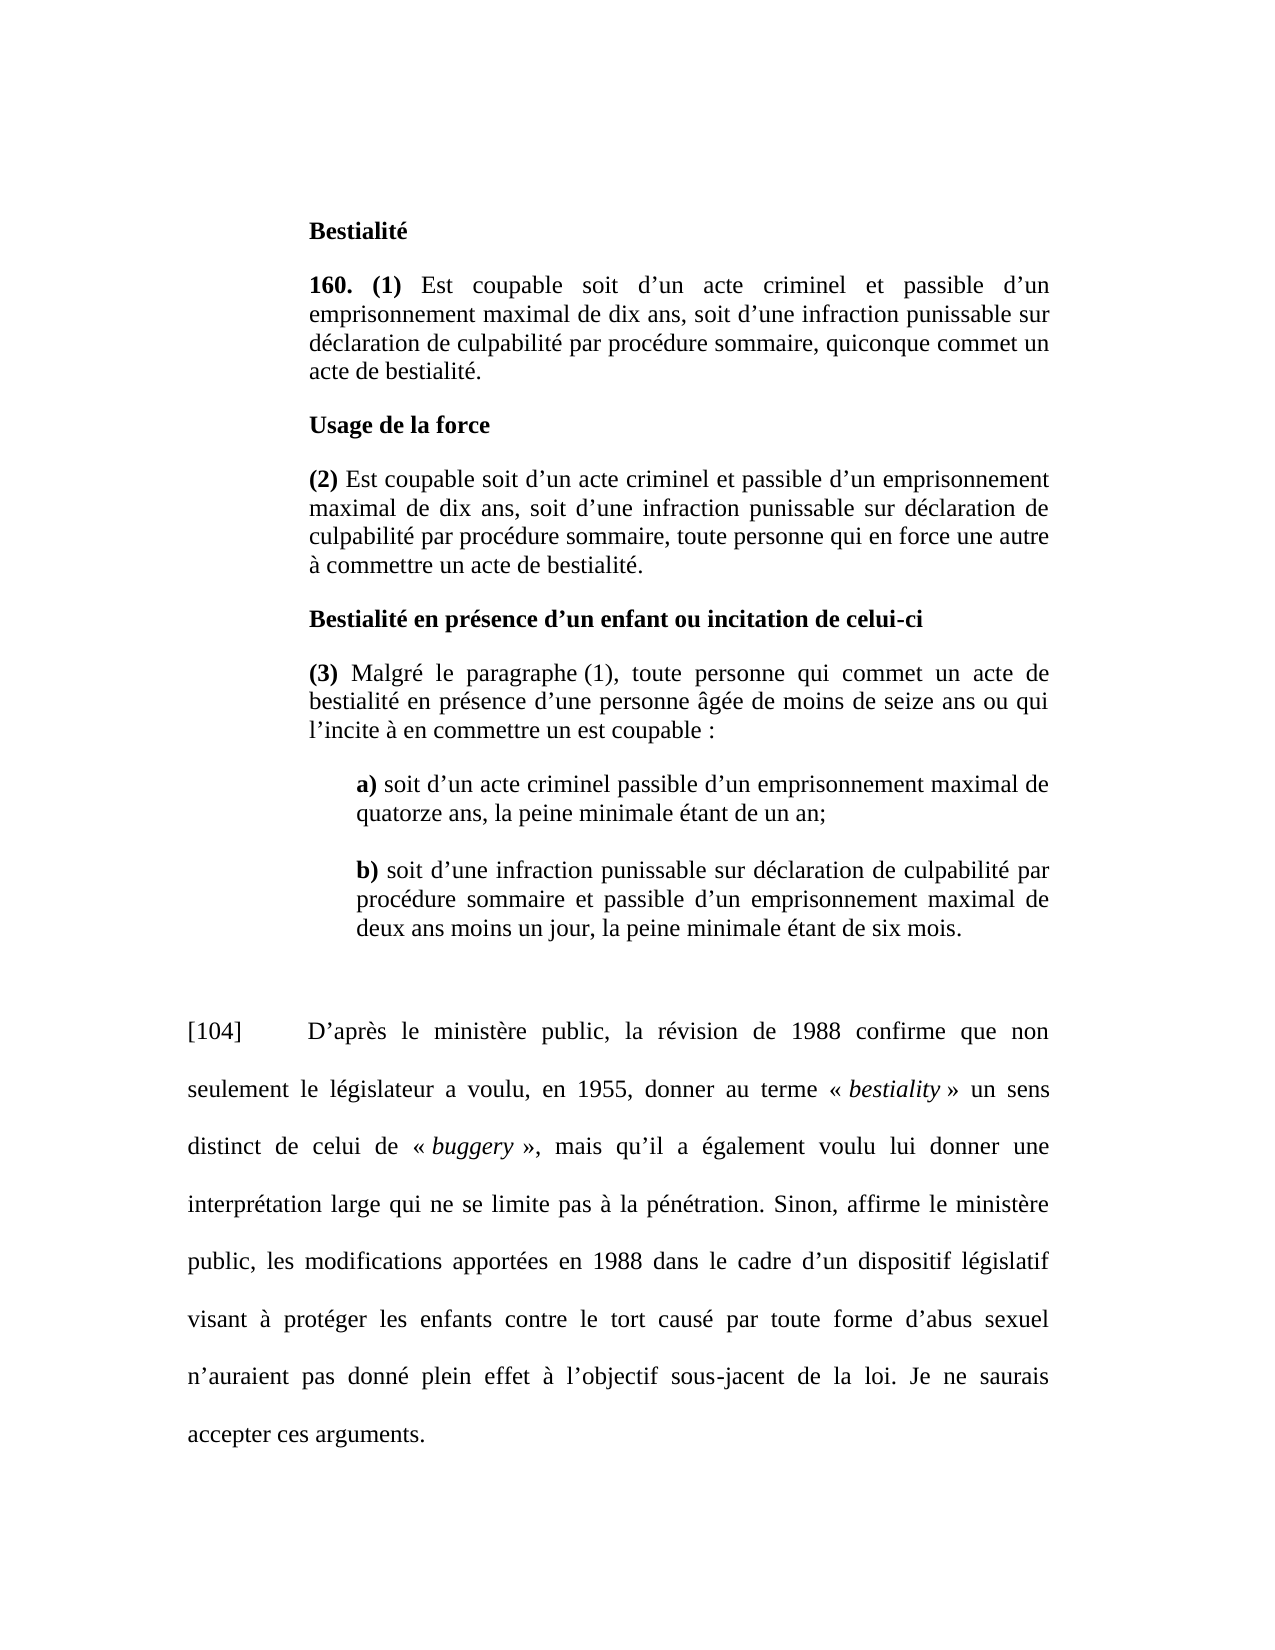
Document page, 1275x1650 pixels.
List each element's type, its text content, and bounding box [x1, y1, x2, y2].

text Usage de la force [187, 410, 1050, 439]
text a) soit d’un acte criminel passible d’un emprisonnement maximal de quatorze ans, la peine minimale étant de un an; [356, 769, 1050, 826]
text (3) Malgré le paragraphe (1), toute personne qui commet un acte de bestialité en présence d’une personne âgée de moins de seize ans ou qui l’incite à en commettre un est coupable : [187, 658, 1050, 744]
text Bestialité en présence d’un enfant ou incitation de celui-ci [187, 604, 1050, 633]
text (2) Est coupable soit d’un acte criminel et passible d’un emprisonnement maximal de dix ans, soit d’une infraction punissable sur déclaration de culpabilité par procédure sommaire, toute personne qui en force une autre à commettre un acte de bestialité. [187, 464, 1050, 579]
text 160. (1) Est coupable soit d’un acte criminel et passible d’un emprisonnement maximal de dix ans, soit d’une infraction punissable sur déclaration de culpabilité par procédure sommaire, quiconque commet un acte de bestialité. [187, 270, 1050, 385]
text Bestialité [187, 216, 1050, 245]
text D’après le ministère public, la révision de 1988 confirme que non seulement le législateur a voulu, en 1955, donner au terme « bestiality » un sens distinct de celui de « buggery », mais qu’il a également voulu lui donner une interprétation large qui ne se limite pas à la pénétration. Sinon, affirme le ministère public, les modifications apportées en 1988 dans le cadre d’un dispositif législatif visant à protéger les enfants contre le tort causé par toute forme d’abus sexuel n’auraient pas donné plein effet à l’objectif sous-jacent de la loi. Je ne saurais accepter ces arguments. [187, 1016, 1050, 1448]
text b) soit d’une infraction punissable sur déclaration de culpabilité par procédure sommaire et passible d’un emprisonnement maximal de deux ans moins un jour, la peine minimale étant de six mois. [356, 855, 1050, 941]
